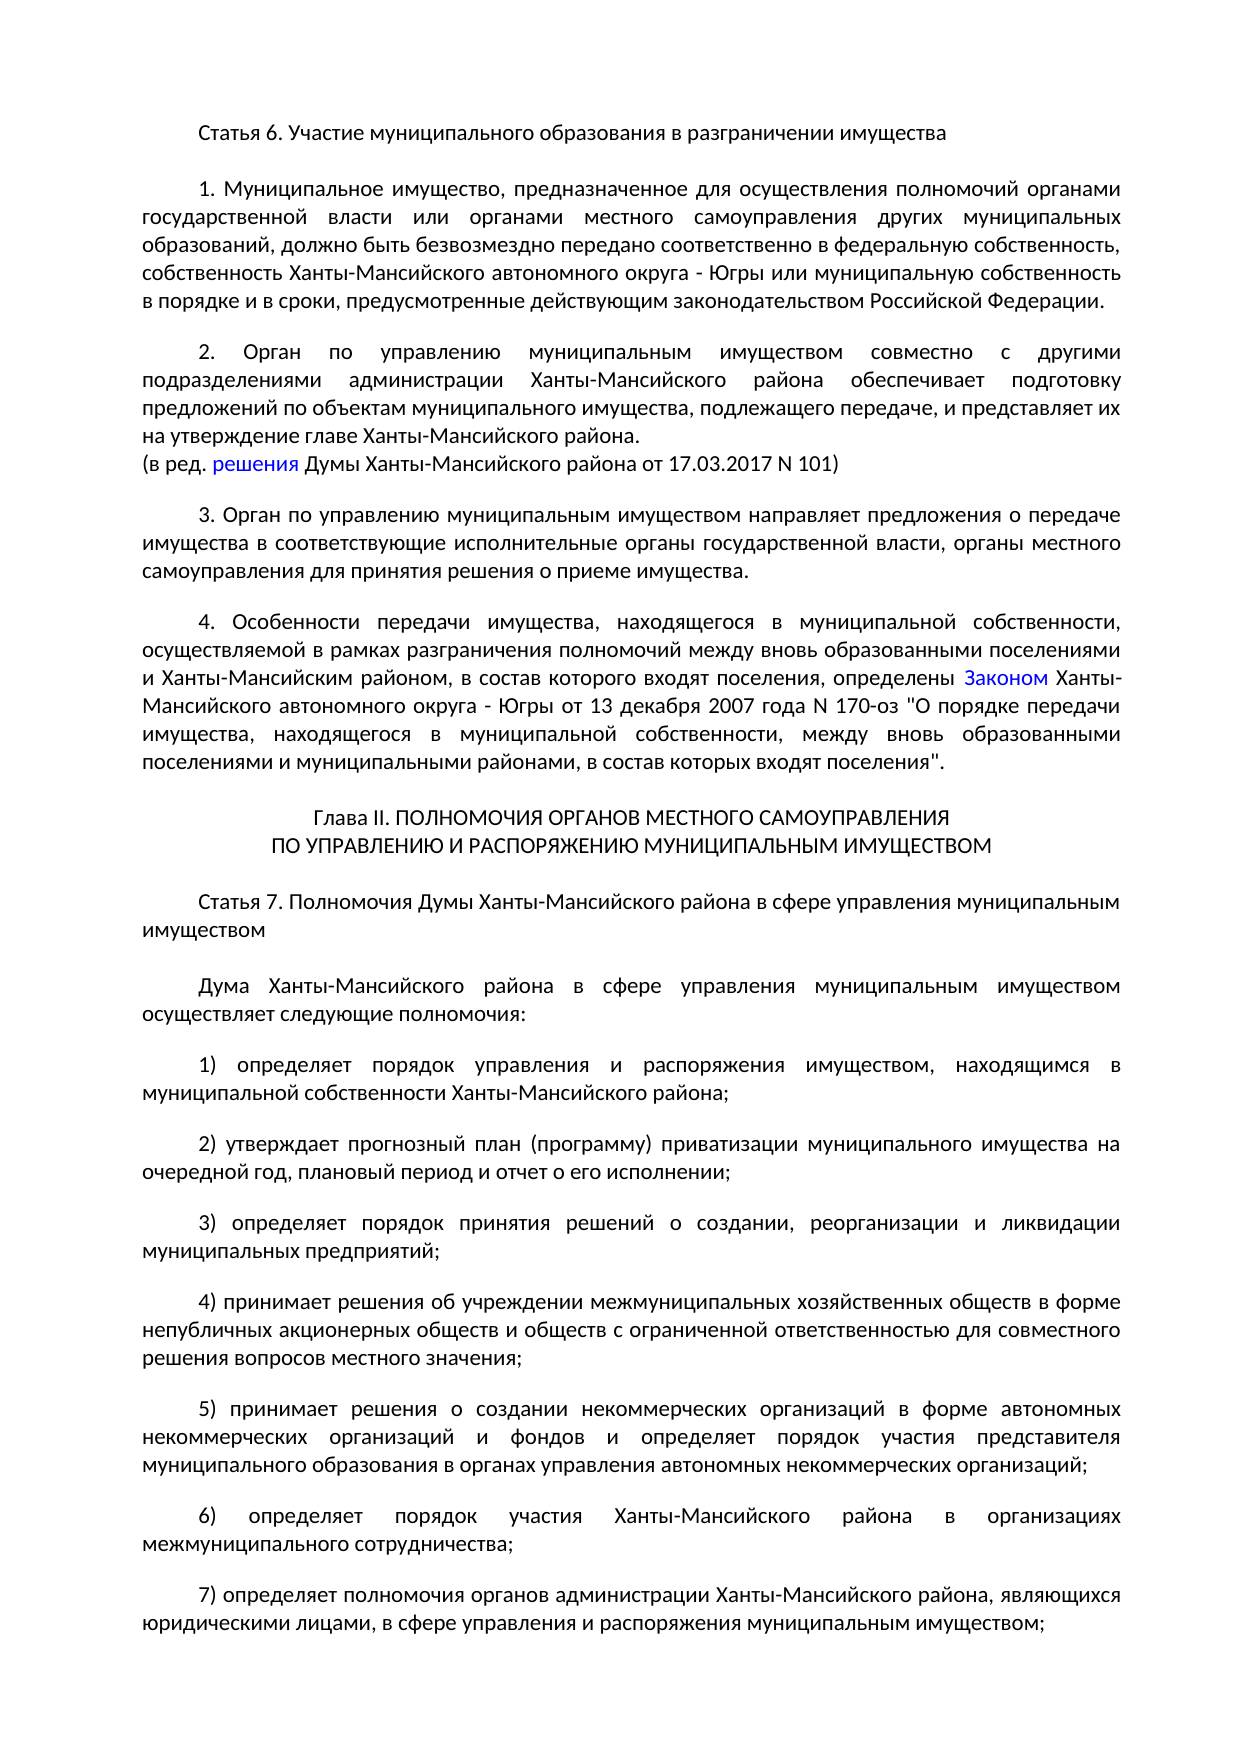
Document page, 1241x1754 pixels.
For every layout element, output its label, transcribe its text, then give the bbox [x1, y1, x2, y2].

text 5) принимает решения о создании некоммерческих организаций в форме автономных некоммерческих организаций и фондов и определяет порядок участия представителя муниципального образования в органах управления автономных некоммерческих организаций; [142, 1394, 1122, 1478]
text Статья 7. Полномочия Думы Ханты-Мансийского района в сфере управления муниципальным имуществом [142, 887, 1122, 943]
text 3. Орган по управлению муниципальным имуществом направляет предложения о передаче имущества в соответствующие исполнительные органы государственной власти, органы местного самоуправления для принятия решения о приеме имущества. [142, 500, 1122, 584]
text 2) утверждает прогнозный план (программу) приватизации муниципального имущества на очередной год, плановый период и отчет о его исполнении; [142, 1129, 1122, 1186]
text 6) определяет порядок участия Ханты-Мансийского района в организациях межмуниципального сотрудничества; [142, 1501, 1122, 1557]
text 7) определяет полномочия органов администрации Ханты-Мансийского района, являющихся юридическими лицами, в сфере управления и распоряжения муниципальным имуществом; [142, 1580, 1122, 1636]
text 1) определяет порядок управления и распоряжения имуществом, находящимся в муниципальной собственности Ханты-Мансийского района; [142, 1051, 1122, 1107]
text ПО УПРАВЛЕНИЮ И РАСПОРЯЖЕНИЮ МУНИЦИПАЛЬНЫМ ИМУЩЕСТВОМ [142, 831, 1122, 859]
text 1. Муниципальное имущество, предназначенное для осуществления полномочий органами государственной власти или органами местного самоуправления других муниципальных образований, должно быть безвозмездно передано соответственно в федеральную собственность, собственность Ханты-Мансийского автономного округа - Югры или муниципальную собственность в порядке и в сроки, предусмотренные действующим законодательством Российской Федерации. [142, 174, 1122, 314]
text (в ред. решения Думы Ханты-Мансийского района от 17.03.2017 N 101) [142, 449, 1122, 477]
text 2. Орган по управлению муниципальным имуществом совместно с другими подразделениями администрации Ханты-Мансийского района обеспечивает подготовку предложений по объектам муниципального имущества, подлежащего передаче, и представляет их на утверждение главе Ханты-Мансийского района. [142, 337, 1122, 449]
text Дума Ханты-Мансийского района в сфере управления муниципальным имуществом осуществляет следующие полномочия: [142, 972, 1122, 1028]
text 3) определяет порядок принятия решений о создании, реорганизации и ликвидации муниципальных предприятий; [142, 1208, 1122, 1264]
text Статья 6. Участие муниципального образования в разграничении имущества [142, 118, 1122, 146]
text 4. Особенности передачи имущества, находящегося в муниципальной собственности, осуществляемой в рамках разграничения полномочий между вновь образованными поселениями и Ханты-Мансийским районом, в состав которого входят поселения, определены Законом Ханты-Мансийского автономного округа - Югры от 13 декабря 2007 года N 170-оз "О порядке передачи имущества, находящегося в муниципальной собственности, между вновь образованными поселениями и муниципальными районами, в состав которых входят поселения". [142, 607, 1122, 775]
text Глава II. ПОЛНОМОЧИЯ ОРГАНОВ МЕСТНОГО САМОУПРАВЛЕНИЯ [142, 803, 1122, 831]
text 4) принимает решения об учреждении межмуниципальных хозяйственных обществ в форме непубличных акционерных обществ и обществ с ограниченной ответственностью для совместного решения вопросов местного значения; [142, 1287, 1122, 1371]
